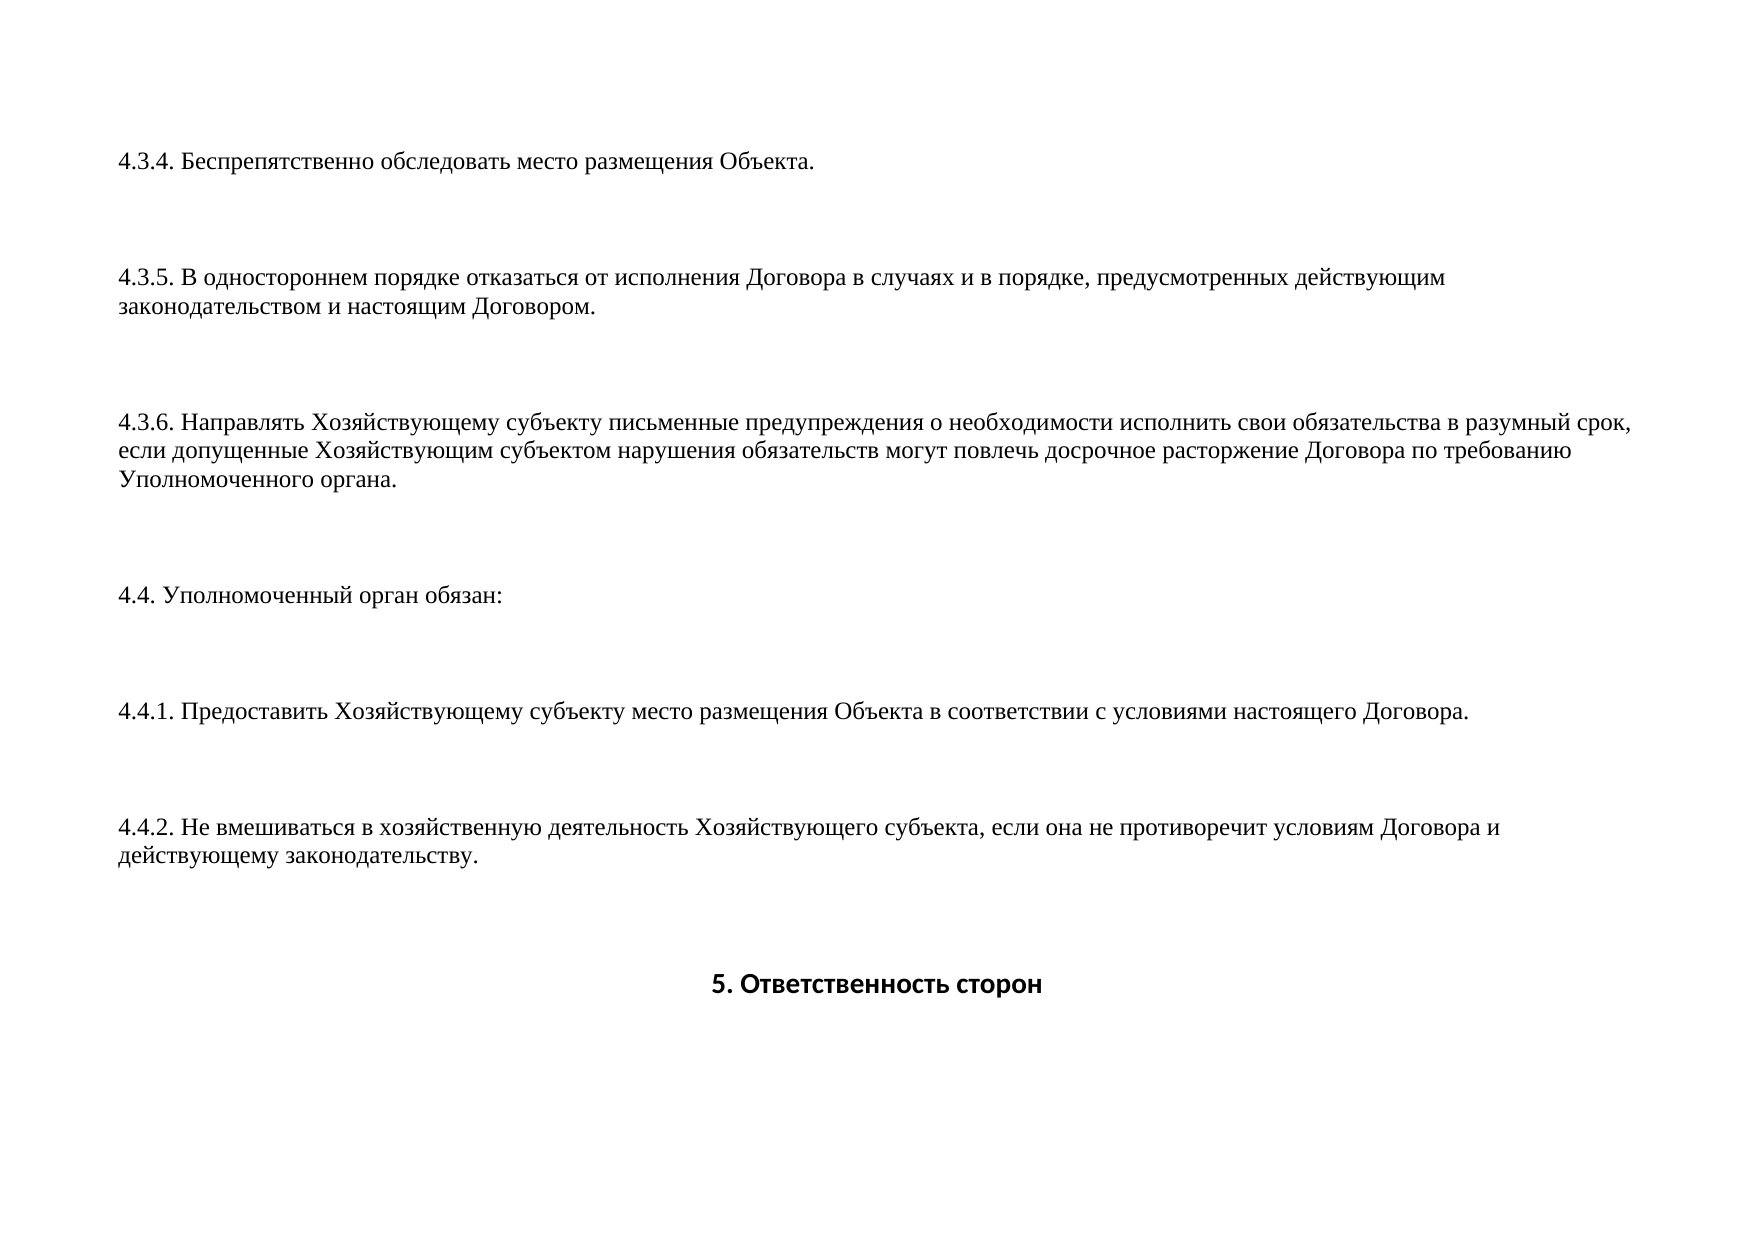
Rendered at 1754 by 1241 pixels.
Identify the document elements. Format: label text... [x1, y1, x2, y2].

text 4.3.5. В одностороннем порядке отказаться от исполнения Договора в случаях и в порядке, предусмотренных действующим законодательством и настоящим Договором. [118, 262, 1636, 320]
text 4.4.1. Предоставить Хозяйствующему субъекту место размещения Объекта в соответствии с условиями настоящего Договора. [118, 696, 1636, 725]
text 4.4. Уполномоченный орган обязан: [118, 580, 1636, 609]
text 4.4.2. Не вмешиваться в хозяйственную деятельность Хозяйствующего субъекта, если она не противоречит условиям Договора и действующему законодательству. [118, 812, 1636, 869]
text 4.3.6. Направлять Хозяйствующему субъекту письменные предупреждения о необходимости исполнить свои обязательства в разумный срок, если допущенные Хозяйствующим субъектом нарушения обязательств могут повлечь досрочное расторжение Договора по требованию Уполномоченного органа. [118, 407, 1636, 493]
text 4.3.4. Беспрепятственно обследовать место размещения Объекта. [118, 146, 1636, 175]
subtitle 5. Ответственность сторон [118, 894, 1636, 1001]
